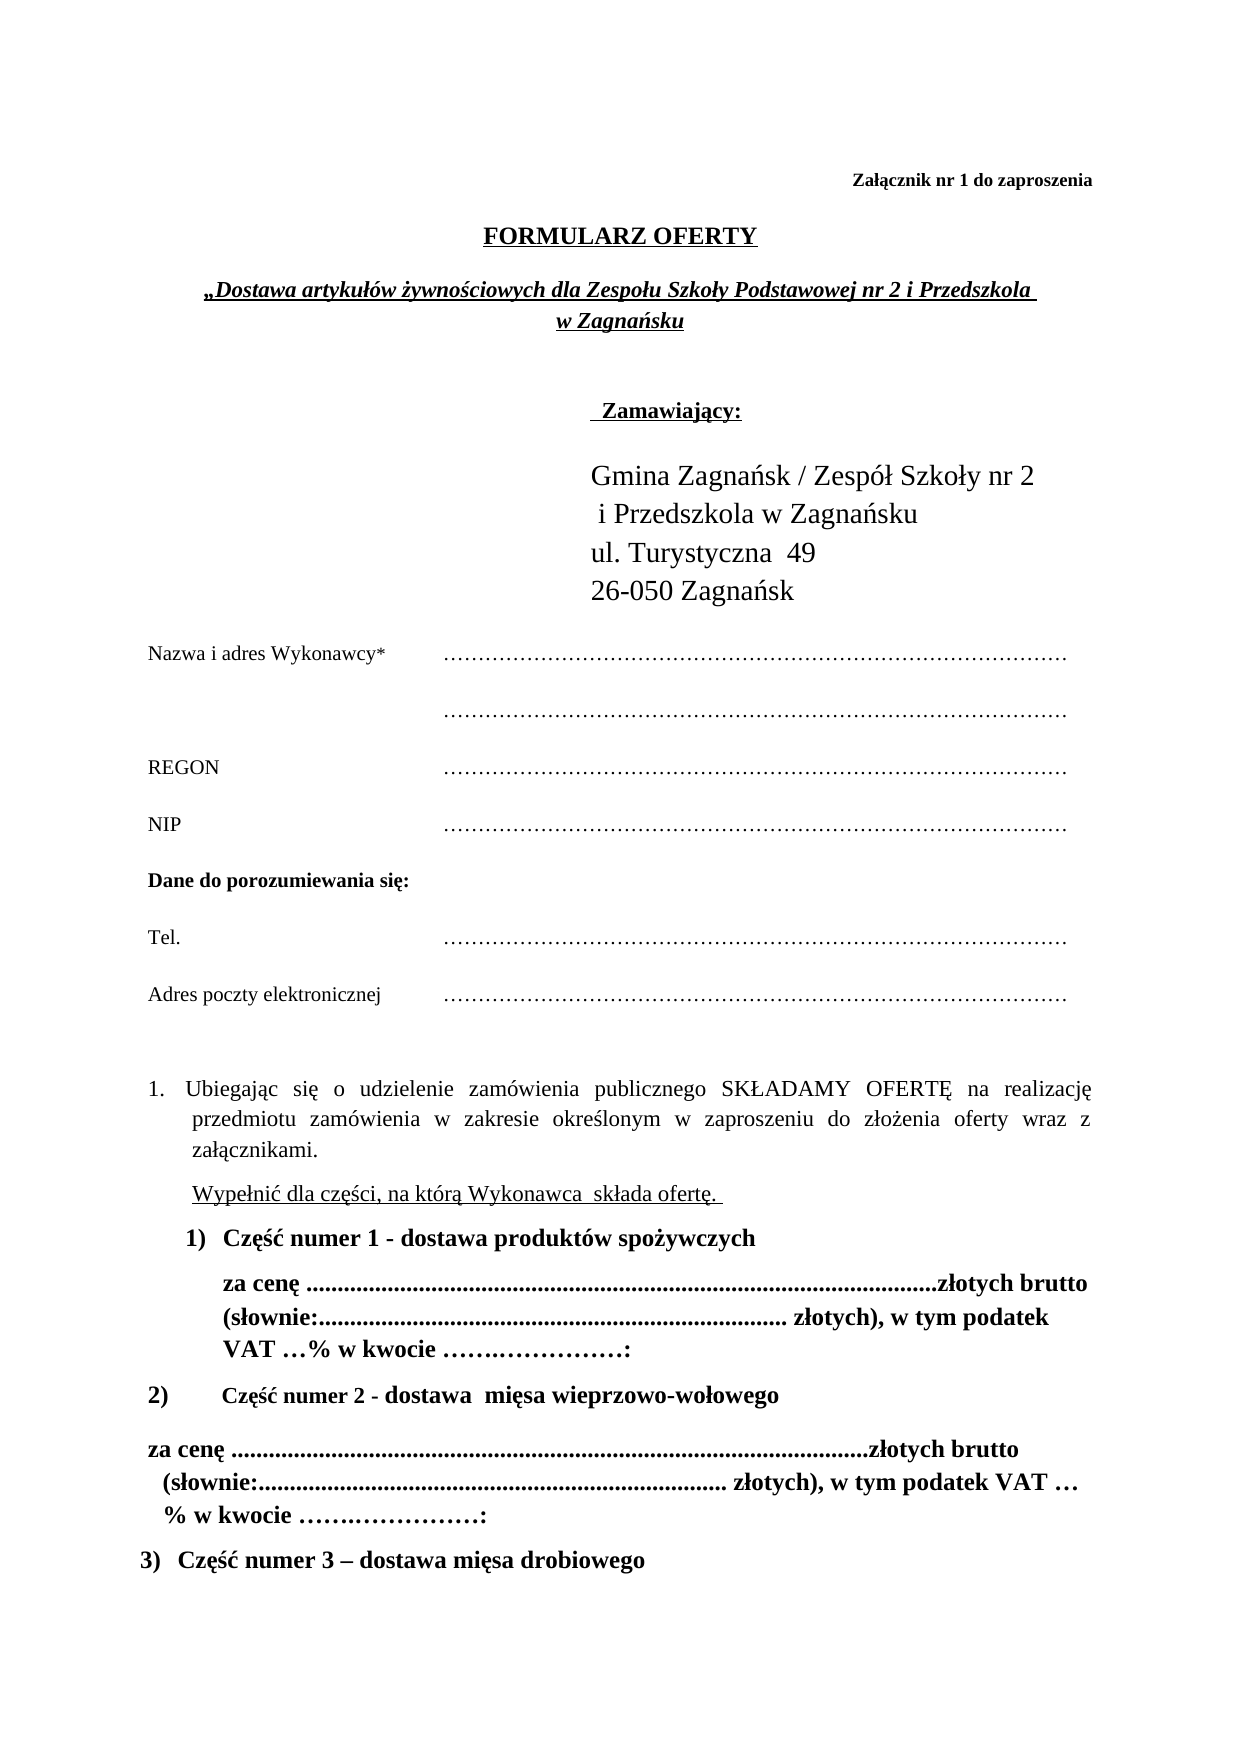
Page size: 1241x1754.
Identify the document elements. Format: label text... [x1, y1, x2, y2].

text FORMULARZ OFERTY [148, 221, 1093, 250]
text Dane do porozumiewania się: [148, 868, 1093, 892]
text Zamawiający: [590, 397, 1093, 424]
text Gmina Zagnańsk / Zespół Szkoły nr 2 i Przedszkola w Zagnańsku ul. Turystyczna 49 26-050 Zagnańsk [591, 458, 1093, 607]
list Część numer 3 – dostawa mięsa drobiowego [140, 1545, 1093, 1574]
text NIP ……………………………………………………………………………… [148, 811, 1093, 836]
text „Dostawa artykułów żywnościowych dla Zespołu Szkoły Podstawowej nr 2 i Przedszkola w Zagnańsku [148, 277, 1093, 333]
text ……………………………………………………………………………… [148, 698, 1093, 722]
text Adres poczty elektronicznej ……………………………………………………………………………… [148, 982, 1093, 1006]
text Tel. ……………………………………………………………………………… [148, 925, 1093, 949]
text Załącznik nr 1 do zaproszenia [148, 169, 1093, 191]
list Część numer 1 - dostawa produktów spożywczych [185, 1223, 1093, 1252]
text za cenę ......................................................................................................złotych brutto (słownie:........................................................................... złotych), w tym podatek VAT …% w kwocie …….……………: [148, 1434, 1093, 1529]
text REGON ……………………………………………………………………………… [148, 755, 1093, 779]
text Wypełnić dla części, na którą Wykonawca składa ofertę. [192, 1180, 1093, 1207]
text za cenę .....................................................................................................złotych brutto (słownie:........................................................................... złotych), w tym podatek VAT …% w kwocie …….……………: [223, 1268, 1093, 1363]
list Część numer 2 - dostawa mięsa wieprzowo-wołowego [148, 1380, 1093, 1409]
text Nazwa i adres Wykonawcy* ……………………………………………………………………………… [148, 641, 1093, 665]
list Ubiegając się o udzielenie zamówienia publicznego SKŁADAMY OFERTĘ na realizację przedmiotu zamówienia w zakresie określonym w zaproszeniu do złożenia oferty wraz z załącznikami. [148, 1075, 1093, 1164]
